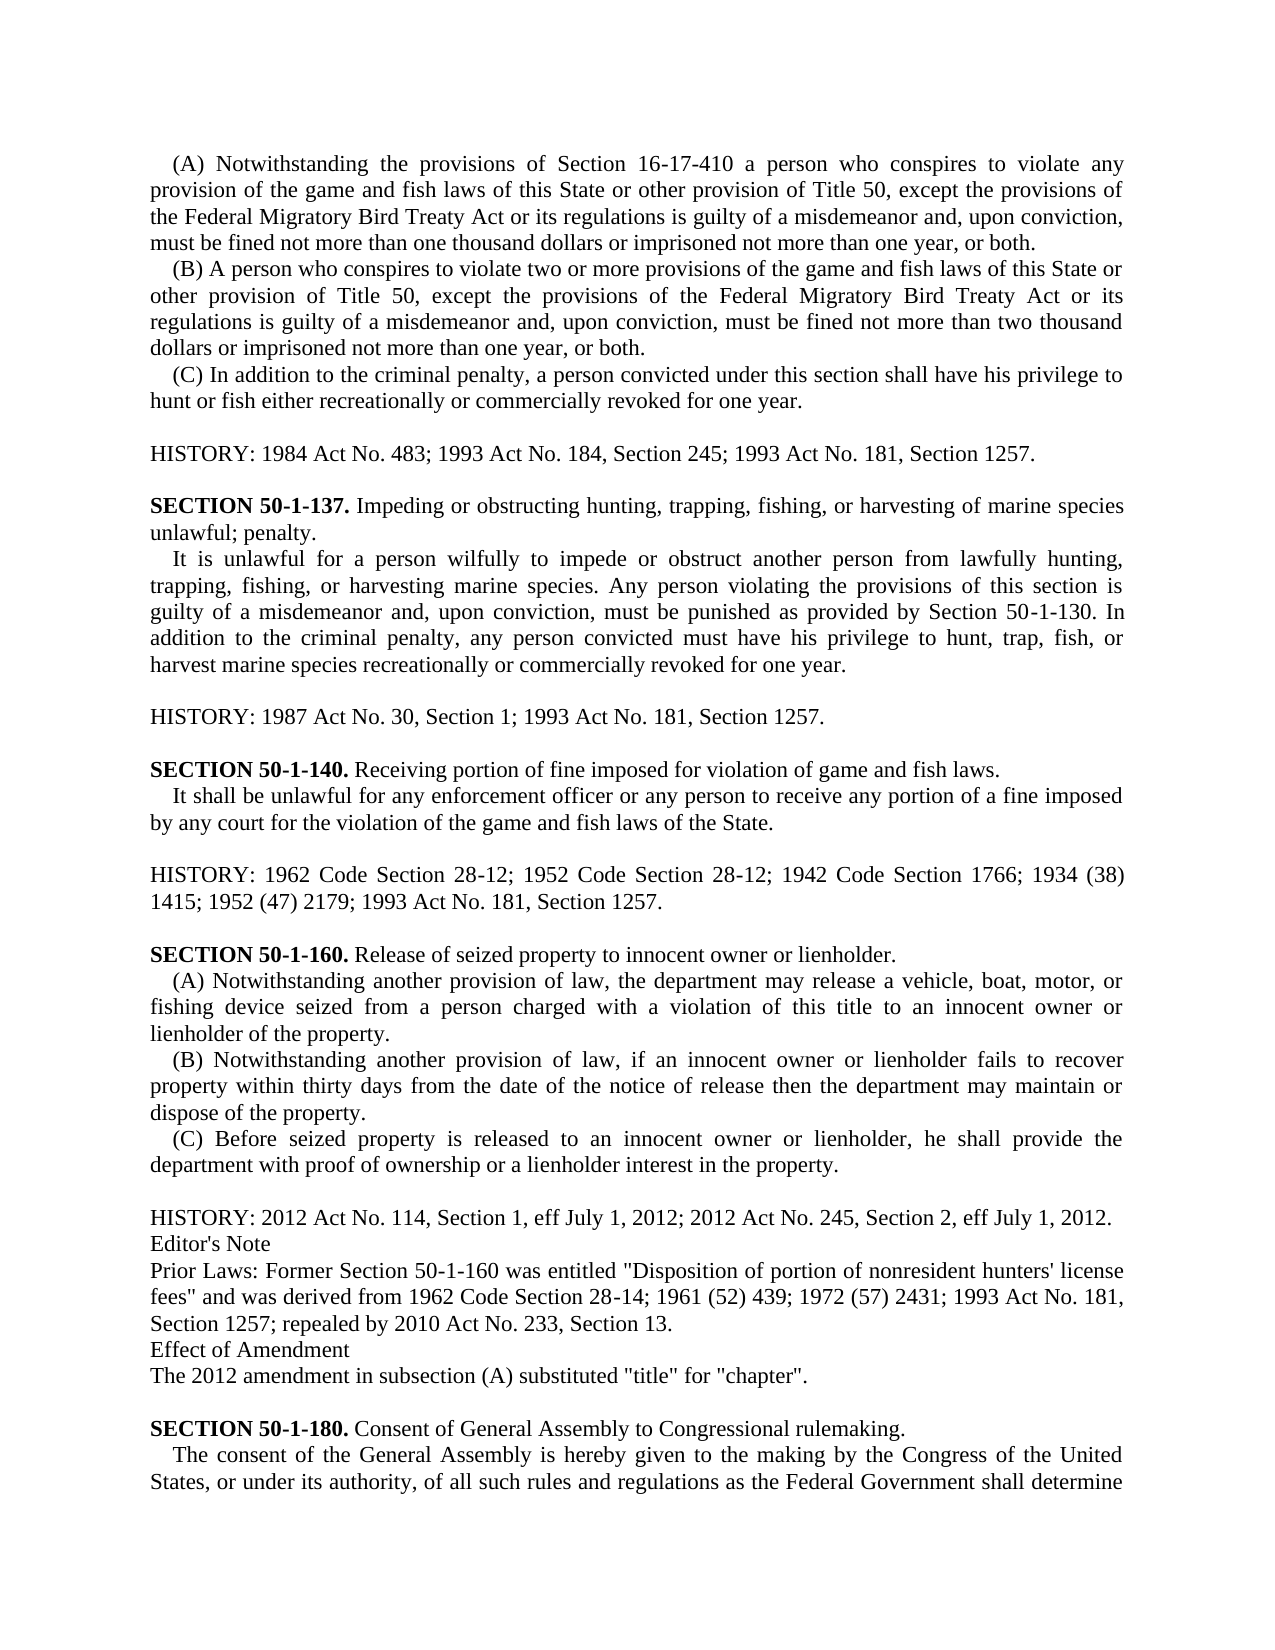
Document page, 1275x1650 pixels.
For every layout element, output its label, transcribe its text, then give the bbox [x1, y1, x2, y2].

text The 2012 amendment in subsection (A) substituted "title" for "chapter". [150, 1362, 1125, 1389]
text SECTION 50-1-160. Release of seized property to innocent owner or lienholder. [150, 941, 1125, 967]
text HISTORY: 1984 Act No. 483; 1993 Act No. 184, Section 245; 1993 Act No. 181, Section 1257. [150, 440, 1125, 466]
text (C) In addition to the criminal penalty, a person convicted under this section shall have his privilege to hunt or fish either recreationally or commercially revoked for one year. [150, 361, 1125, 413]
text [150, 1441, 1125, 1494]
text HISTORY: 2012 Act No. 114, Section 1, eff July 1, 2012; 2012 Act No. 245, Section 2, eff July 1, 2012. [150, 1204, 1125, 1231]
text SECTION 50-1-180. Consent of General Assembly to Congressional rulemaking. [150, 1415, 1125, 1441]
text SECTION 50-1-140. Receiving portion of fine imposed for violation of game and fish laws. [150, 756, 1125, 782]
text (A) Notwithstanding the provisions of Section 16-17-410 a person who conspires to violate any provision of the game and fish laws of this State or other provision of Title 50, except the provisions of the Federal Migratory Bird Treaty Act or its regulations is guilty of a misdemeanor and, upon conviction, must be fined not more than one thousand dollars or imprisoned not more than one year, or both. [150, 150, 1125, 255]
text (A) Notwithstanding another provision of law, the department may release a vehicle, boat, motor, or fishing device seized from a person charged with a violation of this title to an innocent owner or lienholder of the property. [150, 967, 1125, 1046]
text (B) A person who conspires to violate two or more provisions of the game and fish laws of this State or other provision of Title 50, except the provisions of the Federal Migratory Bird Treaty Act or its regulations is guilty of a misdemeanor and, upon conviction, must be fined not more than two thousand dollars or imprisoned not more than one year, or both. [150, 255, 1125, 361]
text HISTORY: 1987 Act No. 30, Section 1; 1993 Act No. 181, Section 1257. [150, 703, 1125, 730]
text Prior Laws: Former Section 50-1-160 was entitled "Disposition of portion of nonresident hunters' license fees" and was derived from 1962 Code Section 28-14; 1961 (52) 439; 1972 (57) 2431; 1993 Act No. 181, Section 1257; repealed by 2010 Act No. 233, Section 13. [150, 1257, 1125, 1336]
text Effect of Amendment [150, 1336, 1125, 1362]
text (B) Notwithstanding another provision of law, if an innocent owner or lienholder fails to recover property within thirty days from the date of the notice of release then the department may maintain or dispose of the property. [150, 1046, 1125, 1125]
text It shall be unlawful for any enforcement officer or any person to receive any portion of a fine imposed by any court for the violation of the game and fish laws of the State. [150, 782, 1125, 835]
text HISTORY: 1962 Code Section 28-12; 1952 Code Section 28-12; 1942 Code Section 1766; 1934 (38) 1415; 1952 (47) 2179; 1993 Act No. 181, Section 1257. [150, 862, 1125, 914]
text SECTION 50-1-137. Impeding or obstructing hunting, trapping, fishing, or harvesting of marine species unlawful; penalty. [150, 493, 1125, 545]
text (C) Before seized property is released to an innocent owner or lienholder, he shall provide the department with proof of ownership or a lienholder interest in the property. [150, 1125, 1125, 1178]
text Editor's Note [150, 1231, 1125, 1257]
text It is unlawful for a person wilfully to impede or obstruct another person from lawfully hunting, trapping, fishing, or harvesting marine species. Any person violating the provisions of this section is guilty of a misdemeanor and, upon conviction, must be punished as provided by Section 50-1-130. In addition to the criminal penalty, any person convicted must have his privilege to hunt, trap, fish, or harvest marine species recreationally or commercially revoked for one year. [150, 545, 1125, 677]
